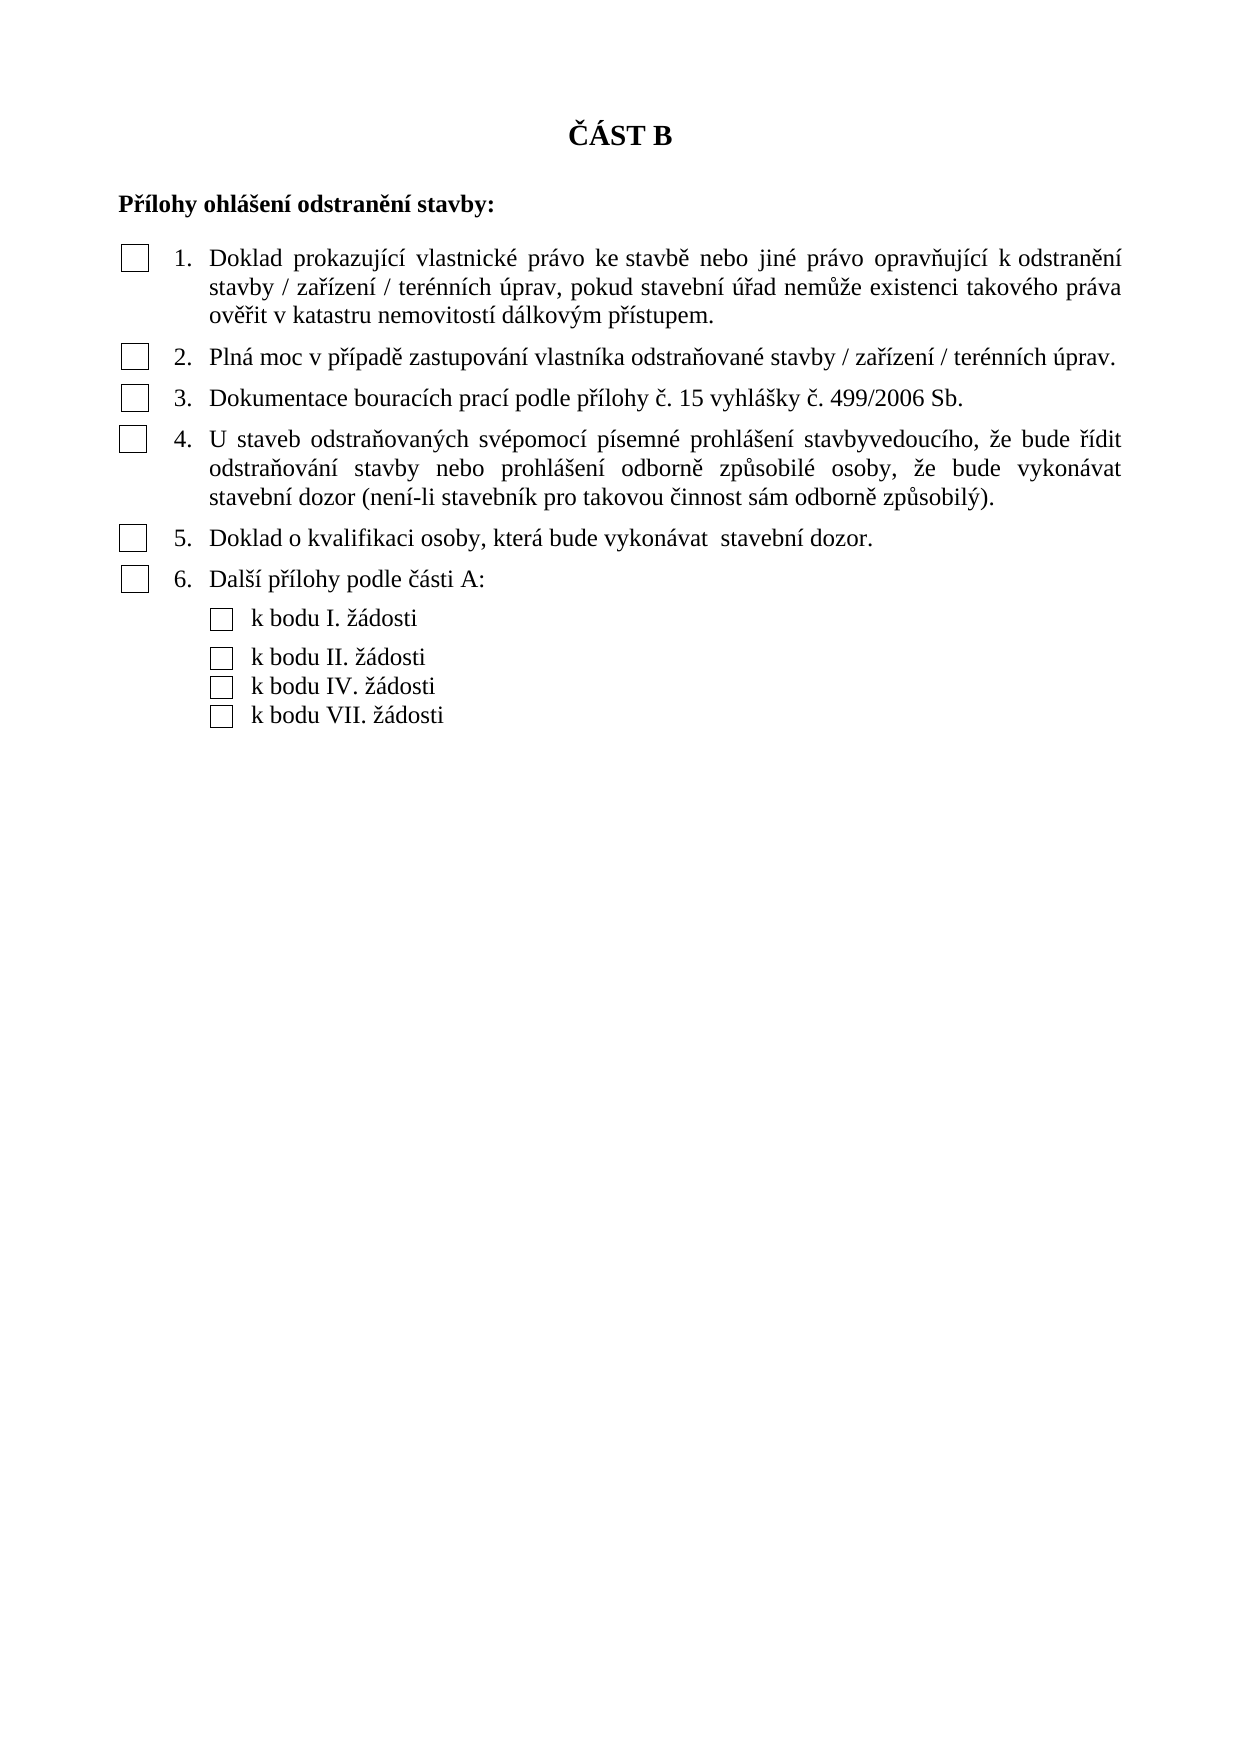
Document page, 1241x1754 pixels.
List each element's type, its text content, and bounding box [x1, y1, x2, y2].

table_cell Plná moc v případě zastupování vlastníka odstraňované stavby / zařízení / terénních úprav. [162, 329, 1133, 370]
table_cell [107, 412, 162, 510]
table_cell [107, 510, 162, 552]
table_cell [107, 370, 162, 412]
table_header [107, 230, 162, 329]
table_cell [107, 552, 162, 729]
table_cell Doklad o kvalifikaci osoby, která bude vykonávat stavební dozor. [162, 510, 1133, 552]
table_cell Dokumentace bouracích prací podle přílohy č. 15 vyhlášky č. 499/2006 Sb. [162, 370, 1133, 412]
table_cell Další přílohy podle části A: k bodu I. žádosti k bodu II. žádosti k bodu IV. žádosti k bodu VII. žádosti [162, 552, 1133, 729]
table_cell [107, 329, 162, 370]
table_cell U staveb odstraňovaných svépomocí písemné prohlášení stavbyvedoucího, že bude řídit odstraňování stavby nebo prohlášení odborně způsobilé osoby, že bude vykonávat stavební dozor (není-li stavebník pro takovou činnost sám odborně způsobilý). [162, 412, 1133, 510]
text ČÁST B [118, 118, 1122, 152]
text Přílohy ohlášení odstranění stavby: [118, 189, 1122, 218]
table_header Doklad prokazující vlastnické právo ke stavbě nebo jiné právo opravňující k odstranění stavby / zařízení / terénních úprav, pokud stavební úřad nemůže existenci takového práva ověřit v katastru nemovitostí dálkovým přístupem. [162, 230, 1133, 329]
